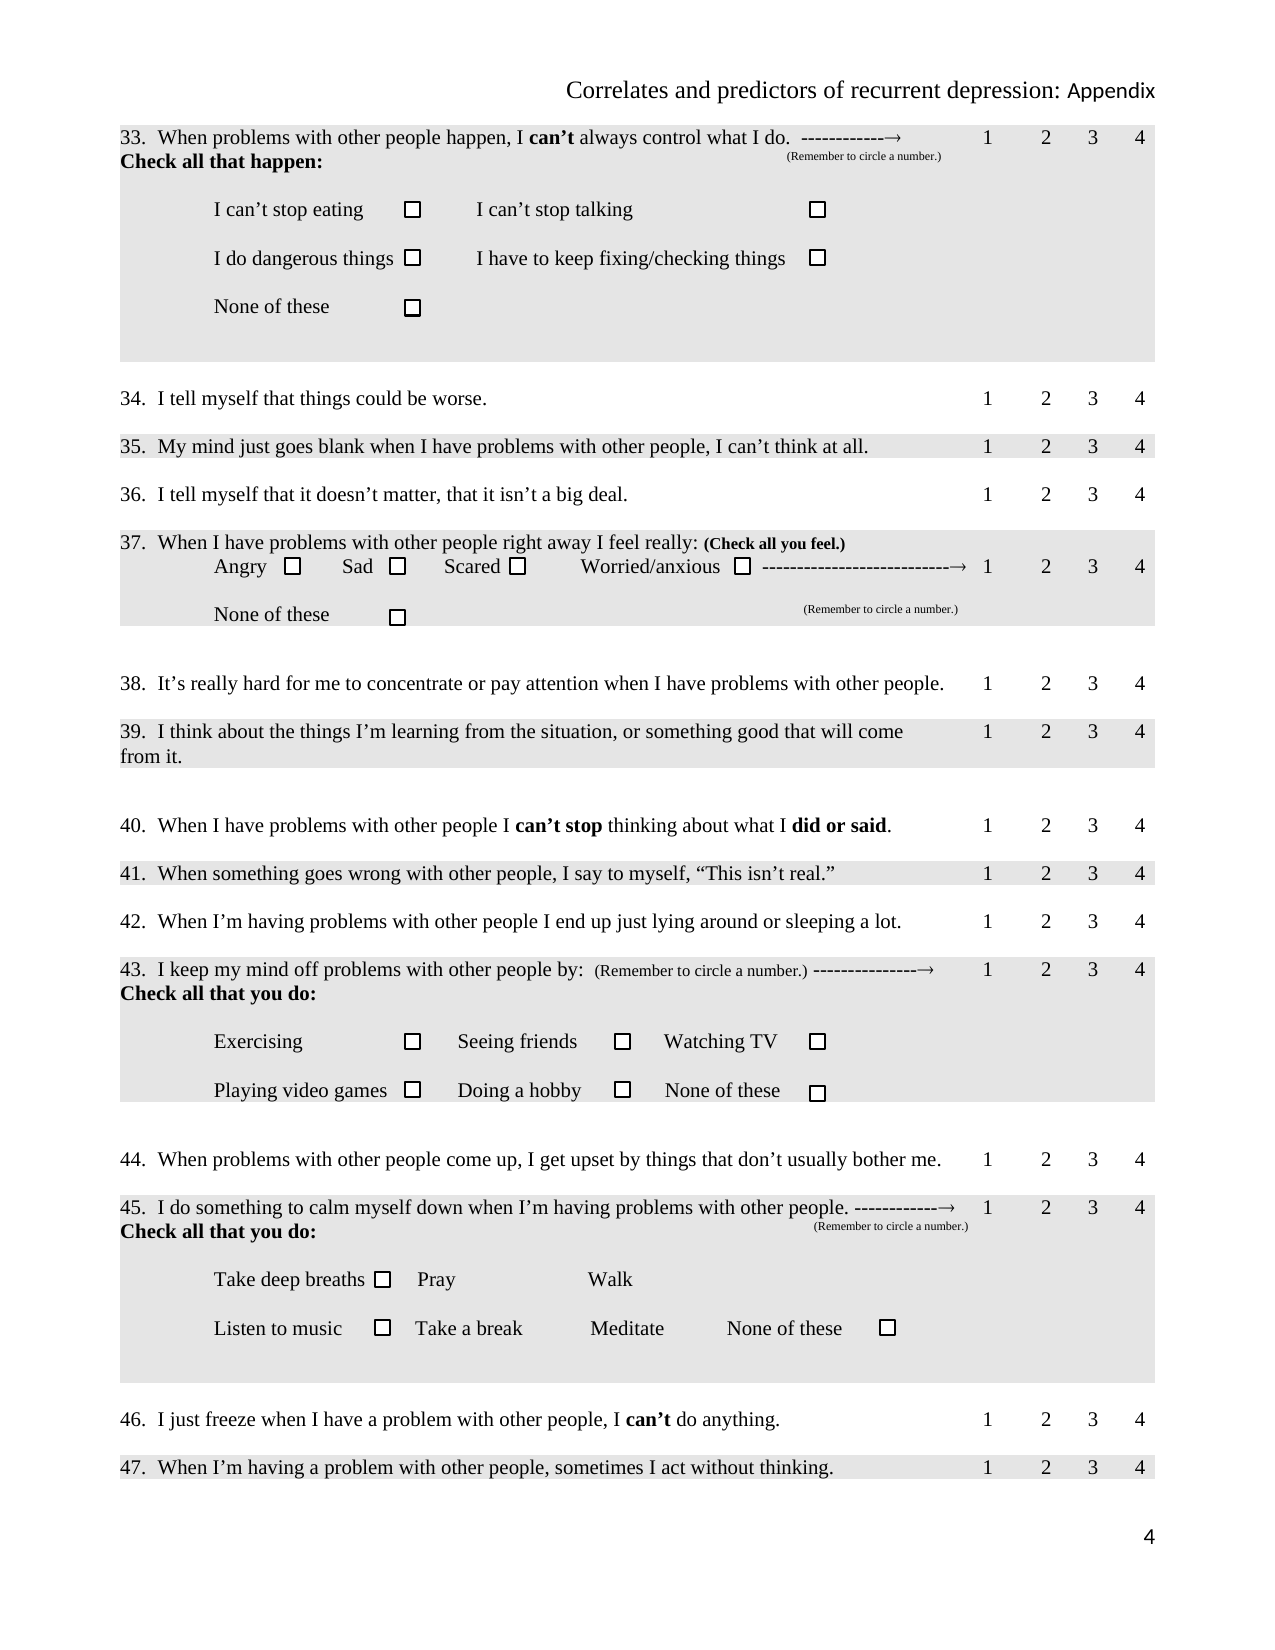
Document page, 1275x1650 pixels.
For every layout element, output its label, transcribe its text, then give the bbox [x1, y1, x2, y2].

list I can’t stop eating I can’t stop talking [120, 197, 1155, 221]
list None of these (Remember to circle a number.) [120, 602, 1155, 626]
list Exercising Seeing friends Watching TV [120, 1029, 1155, 1053]
list When I have problems with other people right away I feel really: (Check all you feel.) [120, 530, 1155, 554]
list I think about the things I’m learning from the situation, or something good that will come 1 2 3 4 [120, 719, 1155, 743]
list Listen to music Take a break Meditate None of these [120, 1316, 1155, 1340]
list It’s really hard for me to concentrate or pay attention when I have problems with other people. 1 2 3 4 [120, 671, 1155, 695]
list I do something to calm myself down when I’m having problems with other people. ------------ 1 2 3 4 [120, 1195, 1155, 1219]
list When something goes wrong with other people, I say to myself, “This isn’t real.” 1 2 3 4 [120, 861, 1155, 885]
list I tell myself that things could be worse. 1 2 3 4 [120, 386, 1155, 409]
list My mind just goes blank when I have problems with other people, I can’t think at all. 1 2 3 4 [120, 434, 1155, 458]
text Check all that you do: [120, 981, 1155, 1005]
list I keep my mind off problems with other people by: (Remember to circle a number.) --------------- 1 2 3 4 [120, 957, 1155, 981]
text Check all that happen: (Remember to circle a number.) [120, 149, 1155, 173]
text from it. [120, 743, 1155, 768]
list When I have problems with other people I can’t stop thinking about what I did or said. 1 2 3 4 [120, 812, 1155, 837]
list When I’m having problems with other people I end up just lying around or sleeping a lot. 1 2 3 4 [120, 909, 1155, 933]
list Take deep breaths Pray Walk [120, 1267, 1155, 1291]
list When problems with other people come up, I get upset by things that don’t usually bother me. 1 2 3 4 [120, 1147, 1155, 1171]
list I do dangerous things I have to keep fixing/checking things [120, 246, 1155, 270]
list When problems with other people happen, I can’t always control what I do. ------------ 1 2 3 4 [120, 125, 1155, 149]
list Playing video games Doing a hobby None of these [120, 1078, 1155, 1102]
list I tell myself that it doesn’t matter, that it isn’t a big deal. 1 2 3 4 [120, 482, 1155, 506]
list When I’m having a problem with other people, sometimes I act without thinking. 1 2 3 4 [120, 1455, 1155, 1479]
text Angry Sad Scared Worried/anxious --------------------------- 1 2 3 4 [120, 554, 1155, 578]
list None of these [120, 294, 1155, 318]
text Check all that you do: (Remember to circle a number.) [120, 1219, 1155, 1243]
list I just freeze when I have a problem with other people, I can’t do anything. 1 2 3 4 [120, 1407, 1155, 1431]
